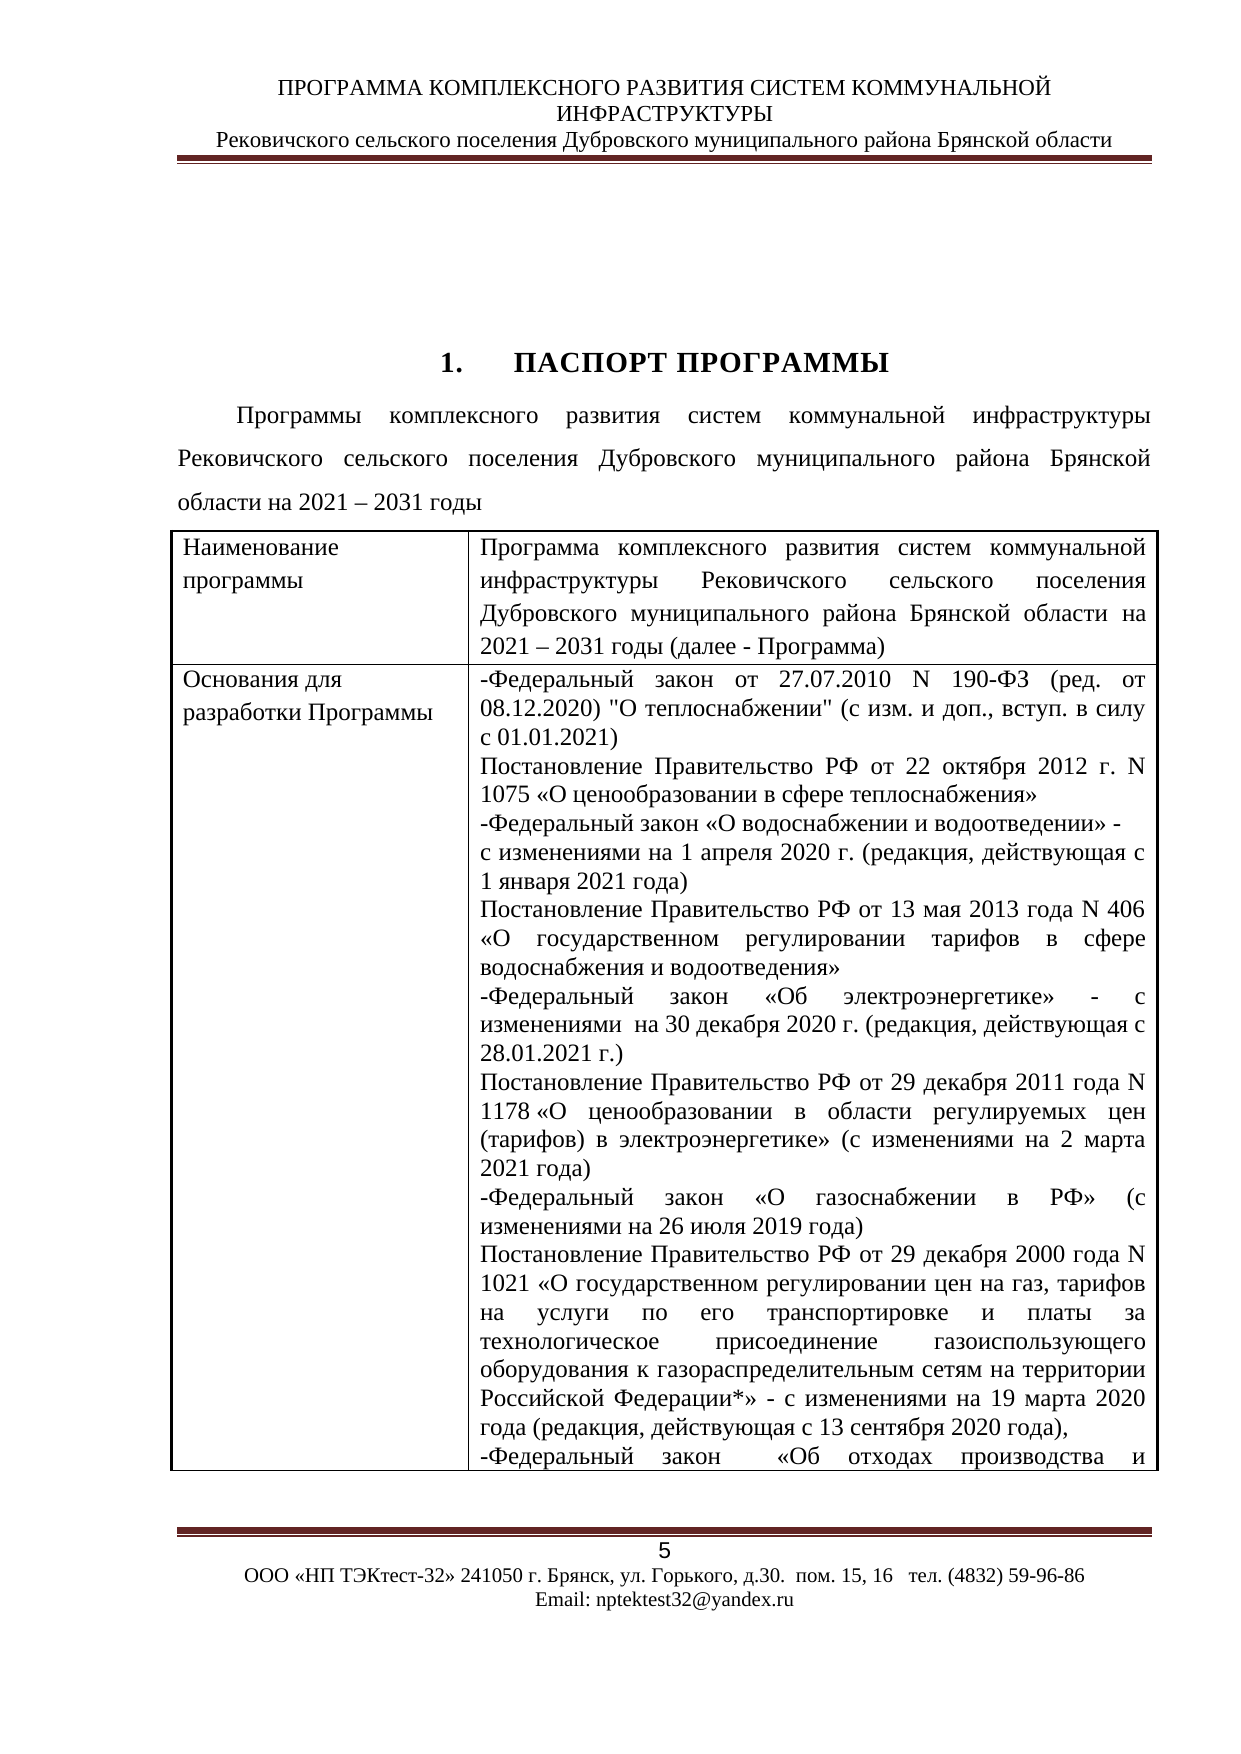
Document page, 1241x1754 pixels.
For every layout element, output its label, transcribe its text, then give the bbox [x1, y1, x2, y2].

text Программы комплексного развития систем коммунальной инфраструктуры Рековичского сельского поселения Дубровского муниципального района Брянской области на 2021 – 2031 годы [177, 472, 1152, 515]
table_header Программа комплексного развития систем коммунальной инфраструктуры Рековичского сельского поселения Дубровского муниципального района Брянской области на 2021 – 2031 годы (далее - Программа) [469, 532, 1156, 663]
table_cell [173, 665, 468, 1469]
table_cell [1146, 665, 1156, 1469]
text Программы комплексного развития систем коммунальной инфраструктуры Рековичского сельского поселения Дубровского муниципального района Брянской области на 2021 – 2031 годы [177, 400, 1152, 444]
list ПАСПОРТ ПРОГРАММЫ [177, 345, 1152, 378]
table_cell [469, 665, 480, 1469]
table_header Наименование программы [173, 532, 468, 663]
